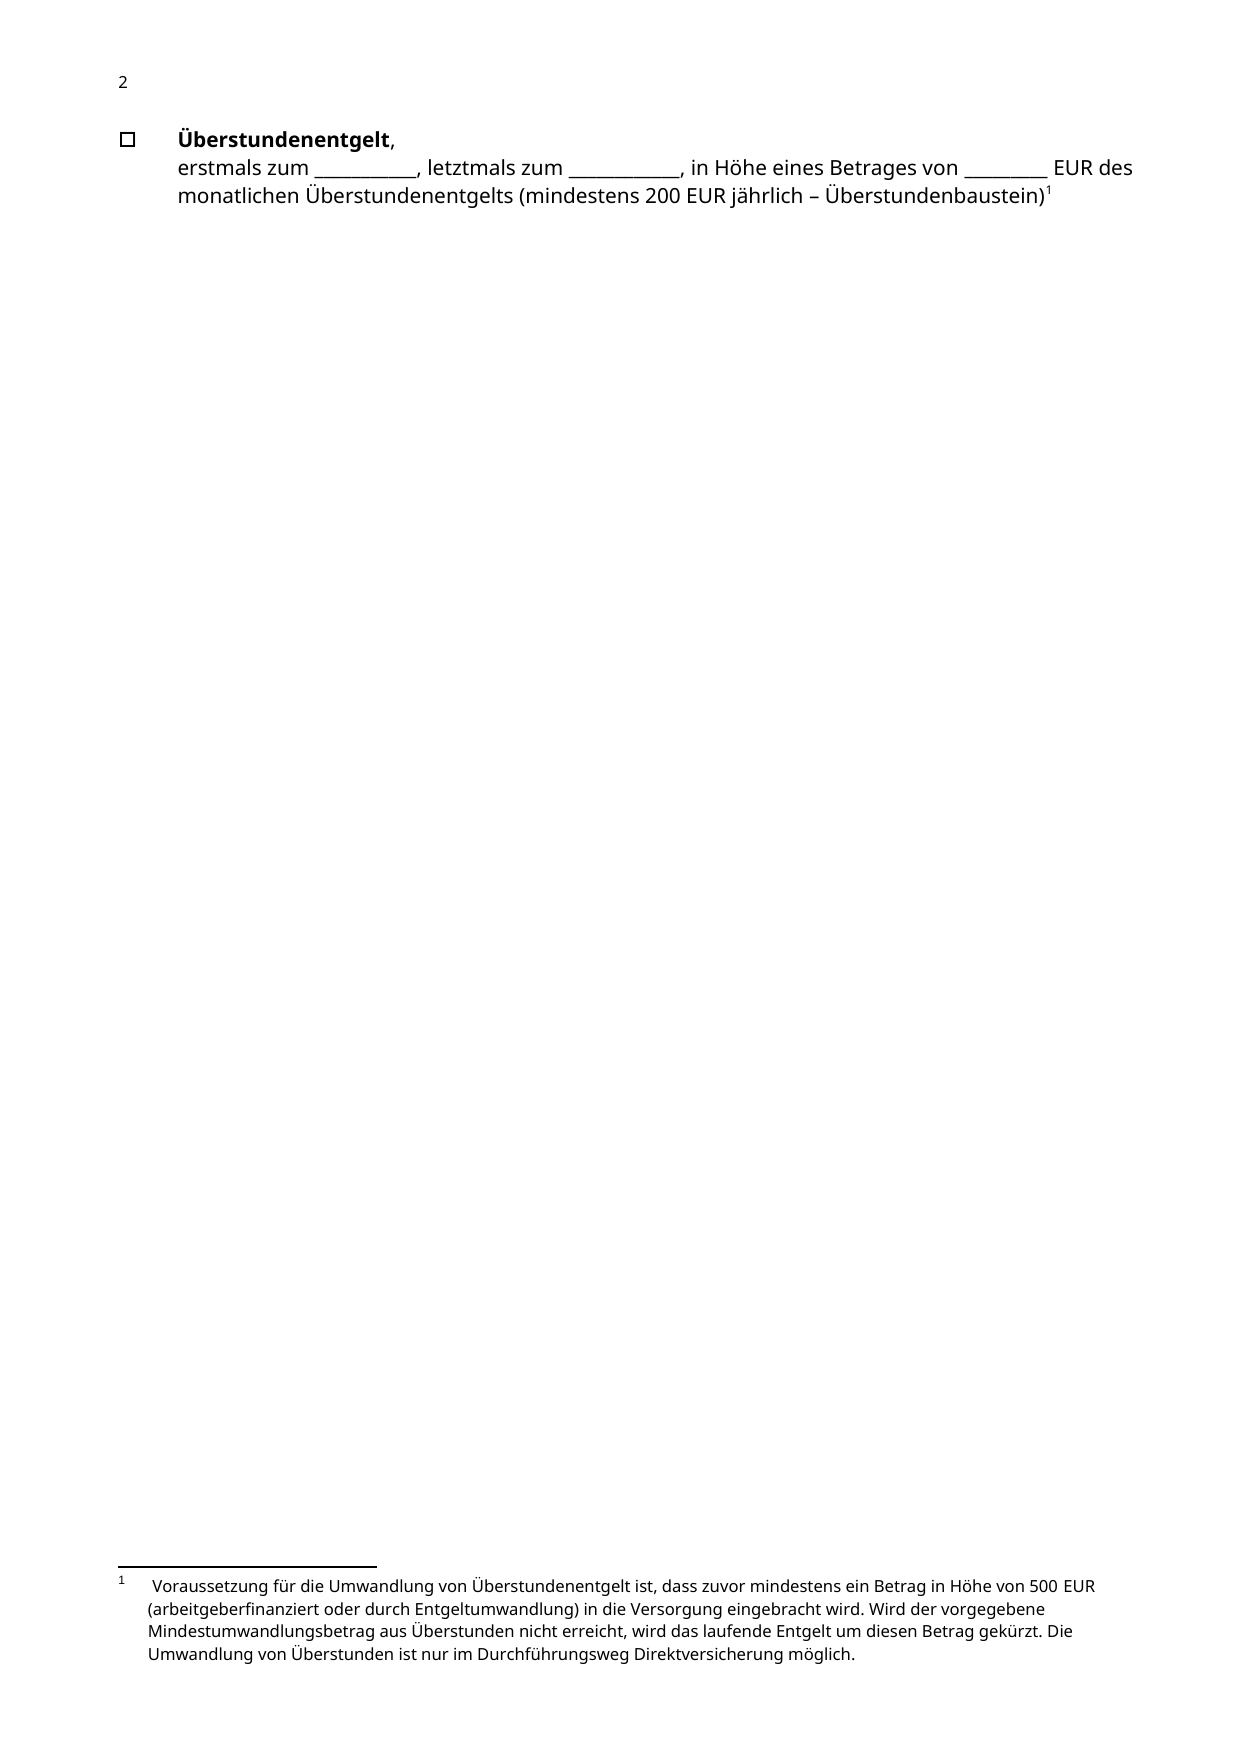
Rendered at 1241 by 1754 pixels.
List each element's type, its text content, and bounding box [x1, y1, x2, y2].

text Überstundenentgelt, erstmals zum ___________, letztmals zum ____________, in Höhe eines Betrages von _________ EUR des monatlichen Überstundenentgelts (mindestens 200 EUR jährlich – Überstundenbaustein) [118, 125, 1152, 210]
